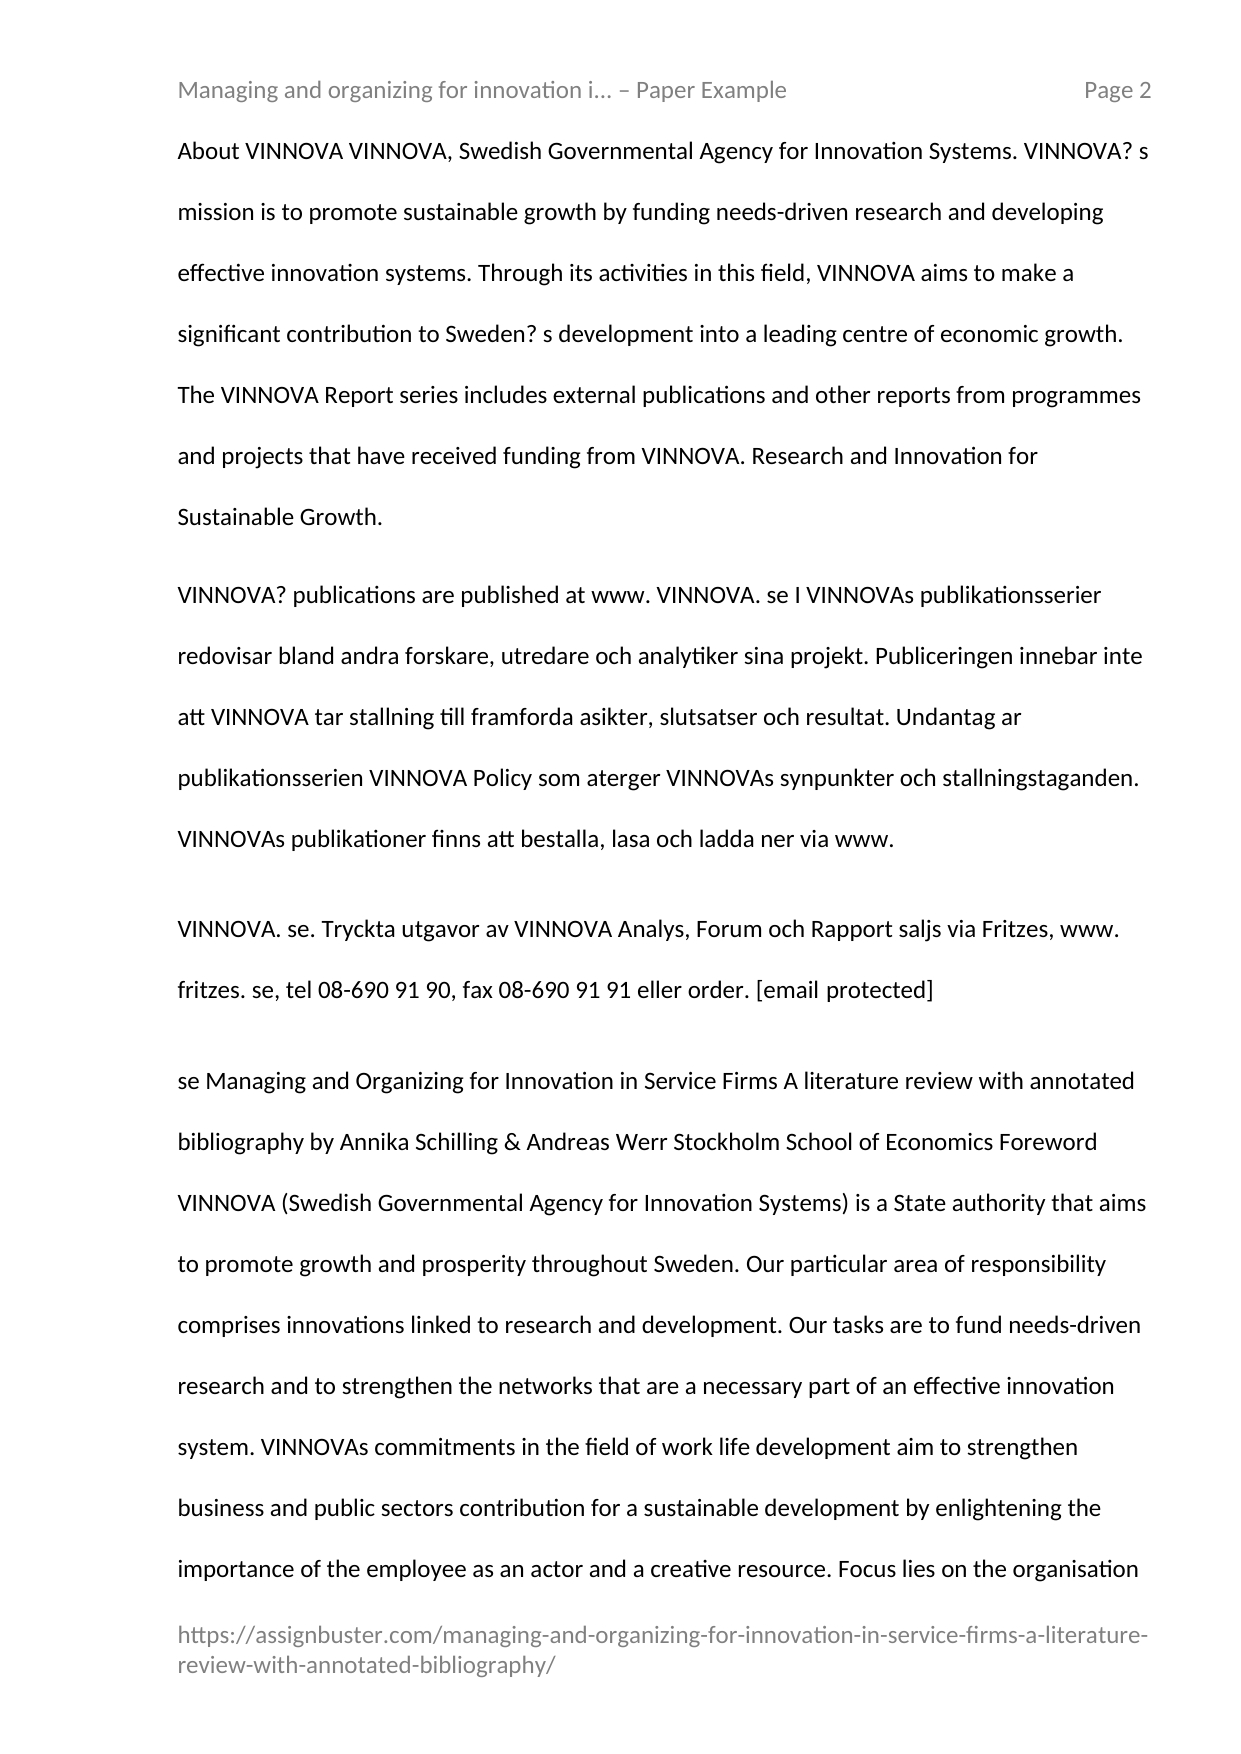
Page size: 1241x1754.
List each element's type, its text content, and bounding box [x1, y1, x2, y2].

text VINNOVA? publications are published at www. VINNOVA. se I VINNOVAs publikationsserier redovisar bland andra forskare, utredare och analytiker sina projekt. Publiceringen innebar inte att VINNOVA tar stallning till framforda asikter, slutsatser och resultat. Undantag ar publikationsserien VINNOVA Policy som aterger VINNOVAs synpunkter och stallningstaganden. VINNOVAs publikationer finns att bestalla, lasa och ladda ner via www. [177, 579, 1152, 853]
text VINNOVA. se. Tryckta utgavor av VINNOVA Analys, Forum och Rapport saljs via Fritzes, www. fritzes. se, tel 08-690 91 90, fax 08-690 91 91 eller order. [email protected] [177, 913, 1152, 1005]
text About VINNOVA VINNOVA, Swedish Governmental Agency for Innovation Systems. VINNOVA? s mission is to promote sustainable growth by funding needs-driven research and developing effective innovation systems. Through its activities in this field, VINNOVA aims to make a significant contribution to Sweden? s development into a leading centre of economic growth. The VINNOVA Report series includes external publications and other reports from programmes and projects that have received funding from VINNOVA. Research and Innovation for Sustainable Growth. [177, 135, 1152, 532]
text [177, 1065, 1152, 1584]
